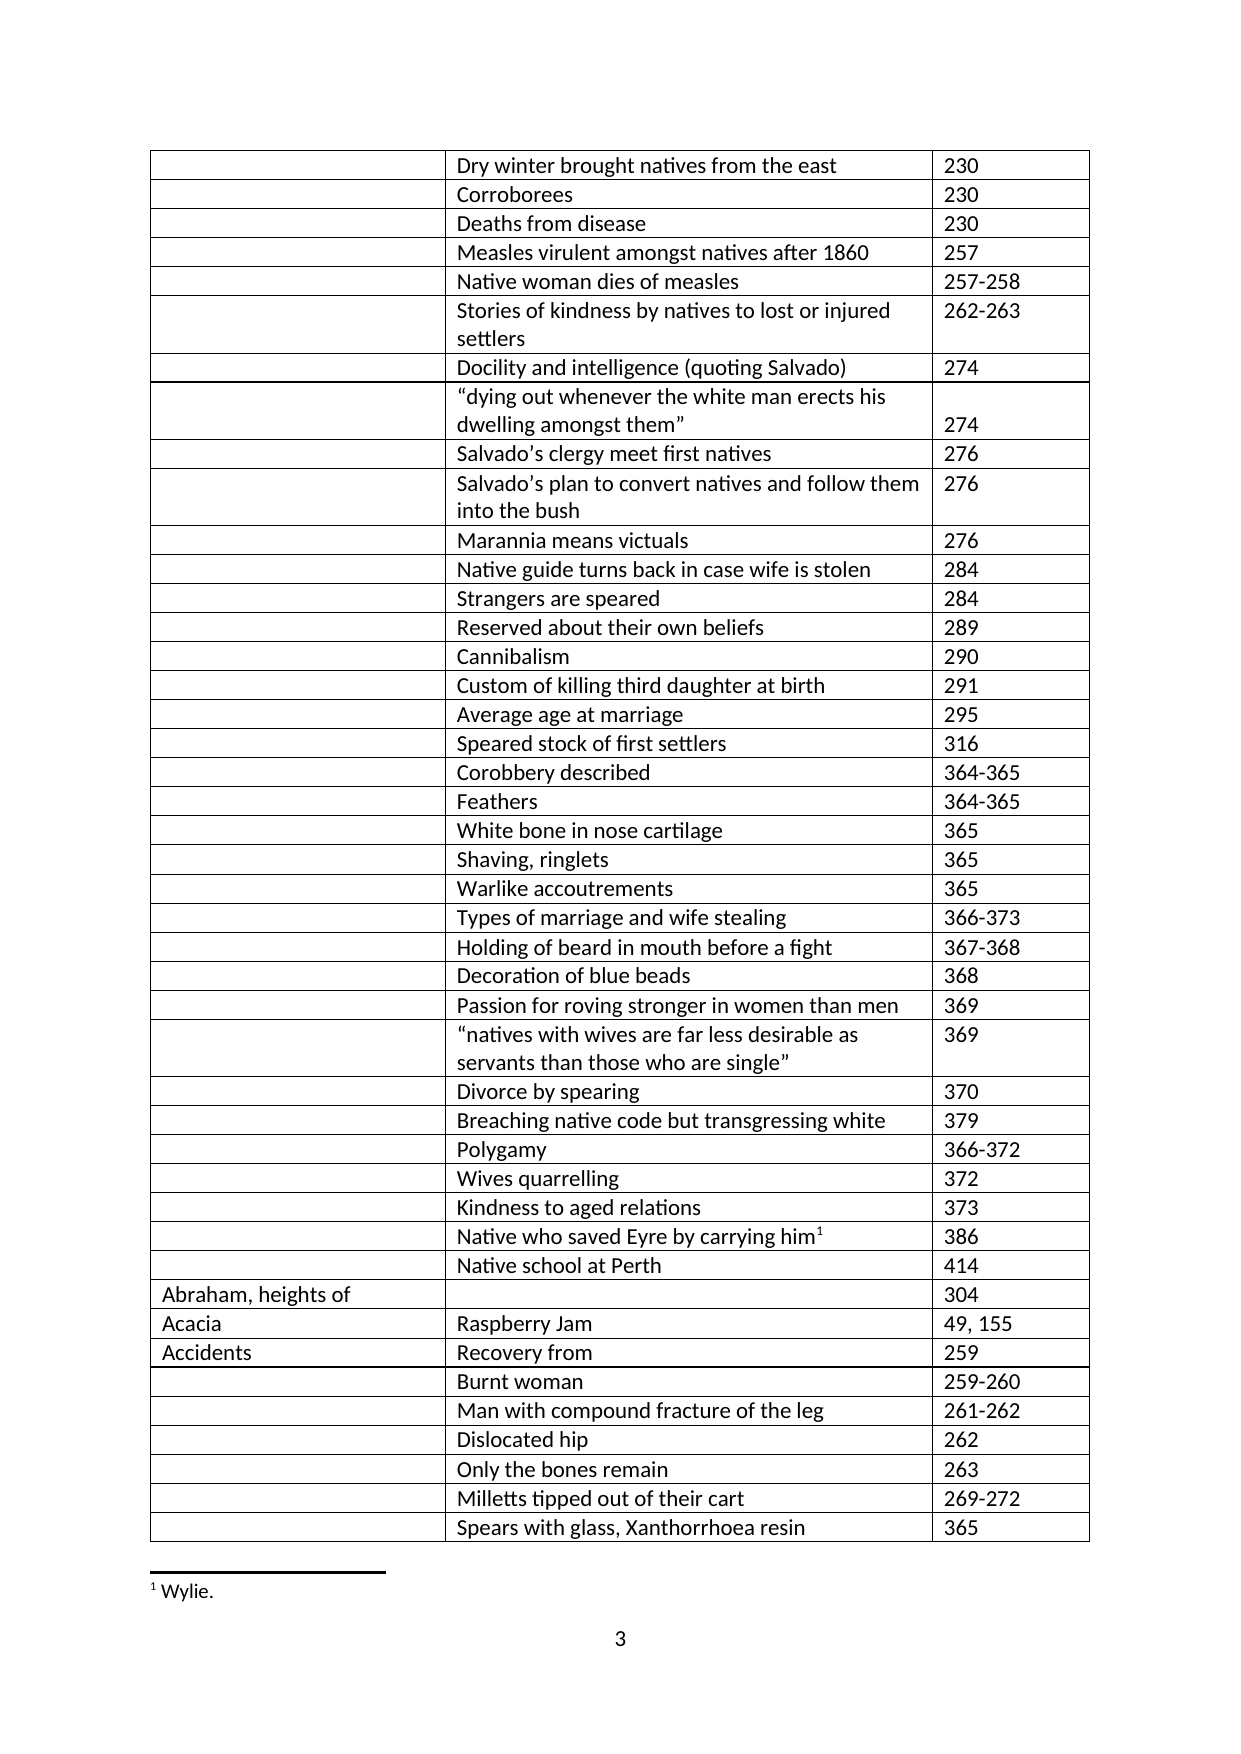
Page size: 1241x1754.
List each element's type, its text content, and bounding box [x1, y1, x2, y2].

table_cell [151, 1135, 445, 1163]
table_cell [151, 613, 445, 641]
table_cell 368 [933, 962, 1089, 990]
table_cell [151, 383, 445, 438]
table_cell 370 [933, 1077, 1089, 1105]
table_cell Native who saved Eyre by carrying him [446, 1222, 932, 1250]
table_cell 316 [933, 729, 1089, 757]
table_cell 257-258 [933, 267, 1089, 295]
table_cell 261-262 [933, 1397, 1089, 1424]
table_cell Polygamy [446, 1135, 932, 1163]
table_cell Burnt woman [446, 1368, 932, 1396]
table_cell Deaths from disease [446, 209, 932, 237]
table_cell 365 [933, 845, 1089, 873]
table_cell White bone in nose cartilage [446, 816, 932, 844]
table_cell Decoration of blue beads [446, 962, 932, 990]
table_cell 49, 155 [933, 1309, 1089, 1337]
table_cell Spears with glass, Xanthorrhoea resin [446, 1513, 932, 1541]
table_cell [151, 555, 445, 583]
table_cell [151, 904, 445, 932]
table_cell [151, 1020, 445, 1076]
table_cell Man with compound fracture of the leg [446, 1397, 932, 1424]
table_cell Average age at marriage [446, 700, 932, 728]
table_cell 259 [933, 1339, 1089, 1366]
table_cell Divorce by spearing [446, 1077, 932, 1105]
table_cell Measles virulent amongst natives after 1860 [446, 238, 932, 266]
table_cell 295 [933, 700, 1089, 728]
table_cell Passion for roving stronger in women than men [446, 991, 932, 1019]
table_cell [151, 933, 445, 961]
table_cell Salvado’s clergy meet first natives [446, 440, 932, 468]
table_cell [151, 1193, 445, 1221]
table_cell [151, 991, 445, 1019]
table_cell [446, 1280, 932, 1308]
table_cell [151, 209, 445, 237]
table_cell [151, 1397, 445, 1424]
table_cell 365 [933, 1513, 1089, 1541]
table_cell 365 [933, 875, 1089, 902]
table_cell [151, 296, 445, 352]
table_cell Milletts tipped out of their cart [446, 1484, 932, 1512]
table_cell Shaving, ringlets [446, 845, 932, 873]
table_cell Acacia [151, 1309, 445, 1337]
table_cell Native school at Perth [446, 1251, 932, 1279]
table_cell Types of marriage and wife stealing [446, 904, 932, 932]
table_cell Salvado’s plan to convert natives and follow them into the bush [446, 469, 932, 525]
table_cell 365 [933, 816, 1089, 844]
table_cell Accidents [151, 1339, 445, 1366]
table_cell Strangers are speared [446, 584, 932, 612]
table_cell Corroborees [446, 180, 932, 208]
table_cell [151, 1368, 445, 1396]
table_cell [151, 440, 445, 468]
table_cell 364-365 [933, 758, 1089, 786]
table_cell Abraham, heights of [151, 1280, 445, 1308]
table_cell “dying out whenever the white man erects his dwelling amongst them” [446, 383, 932, 438]
table_cell 274 [933, 354, 1089, 381]
table_cell 274 [933, 383, 1089, 438]
table_cell 276 [933, 469, 1089, 525]
table_cell 262 [933, 1426, 1089, 1454]
table_cell [151, 1484, 445, 1512]
table_cell [151, 1426, 445, 1454]
table_cell [151, 962, 445, 990]
table_cell 284 [933, 584, 1089, 612]
table_cell 369 [933, 1020, 1089, 1076]
table_cell Docility and intelligence (quoting Salvado) [446, 354, 932, 381]
table_cell [151, 267, 445, 295]
table_cell [151, 671, 445, 699]
table_cell [151, 354, 445, 381]
table_cell 284 [933, 555, 1089, 583]
table_cell [151, 469, 445, 525]
table_cell 259-260 [933, 1368, 1089, 1396]
table_cell 263 [933, 1455, 1089, 1483]
table_cell Warlike accoutrements [446, 875, 932, 902]
table_cell Speared stock of first settlers [446, 729, 932, 757]
table_cell [151, 1077, 445, 1105]
table_cell 276 [933, 440, 1089, 468]
table_cell Dislocated hip [446, 1426, 932, 1454]
table_cell Dry winter brought natives from the east [446, 151, 932, 179]
table_cell 257 [933, 238, 1089, 266]
table_cell Reserved about their own beliefs [446, 613, 932, 641]
table_cell 262-263 [933, 296, 1089, 352]
table_cell 366-372 [933, 1135, 1089, 1163]
table_cell 269-272 [933, 1484, 1089, 1512]
table_cell [151, 729, 445, 757]
table_cell Recovery from [446, 1339, 932, 1366]
table_cell [151, 1222, 445, 1250]
table_cell Wives quarrelling [446, 1164, 932, 1192]
table_cell 367-368 [933, 933, 1089, 961]
table_cell Stories of kindness by natives to lost or injured settlers [446, 296, 932, 352]
table_cell 366-373 [933, 904, 1089, 932]
table_cell Breaching native code but transgressing white [446, 1106, 932, 1134]
table_cell [151, 238, 445, 266]
table_cell 364-365 [933, 787, 1089, 815]
table_cell 230 [933, 151, 1089, 179]
table_cell [151, 1513, 445, 1541]
table_cell 289 [933, 613, 1089, 641]
table_cell Only the bones remain [446, 1455, 932, 1483]
table_cell [151, 787, 445, 815]
table_cell Holding of beard in mouth before a fight [446, 933, 932, 961]
table_cell [151, 700, 445, 728]
table_cell 276 [933, 526, 1089, 554]
table_cell 379 [933, 1106, 1089, 1134]
table_cell Raspberry Jam [446, 1309, 932, 1337]
table_cell Kindness to aged relations [446, 1193, 932, 1221]
table_cell Corobbery described [446, 758, 932, 786]
table_cell Native woman dies of measles [446, 267, 932, 295]
table_cell [151, 1251, 445, 1279]
table_cell “natives with wives are far less desirable as servants than those who are single” [446, 1020, 932, 1076]
table_cell [151, 1106, 445, 1134]
table_cell [151, 526, 445, 554]
table_cell [151, 1164, 445, 1192]
table_cell 230 [933, 180, 1089, 208]
table_cell [151, 584, 445, 612]
table_cell 386 [933, 1222, 1089, 1250]
table_cell Marannia means victuals [446, 526, 932, 554]
table_cell 372 [933, 1164, 1089, 1192]
table_cell [151, 642, 445, 670]
table_cell [151, 180, 445, 208]
table_cell 373 [933, 1193, 1089, 1221]
table_cell Custom of killing third daughter at birth [446, 671, 932, 699]
table_cell [151, 1455, 445, 1483]
table_cell 230 [933, 209, 1089, 237]
table_cell [151, 845, 445, 873]
table_cell 369 [933, 991, 1089, 1019]
table_cell [151, 151, 445, 179]
table_cell [151, 758, 445, 786]
table_cell 304 [933, 1280, 1089, 1308]
table_cell [151, 875, 445, 902]
table_cell 290 [933, 642, 1089, 670]
table_cell Native guide turns back in case wife is stolen [446, 555, 932, 583]
table_cell 414 [933, 1251, 1089, 1279]
table_cell [151, 816, 445, 844]
table_cell Feathers [446, 787, 932, 815]
table_cell Cannibalism [446, 642, 932, 670]
table_cell 291 [933, 671, 1089, 699]
